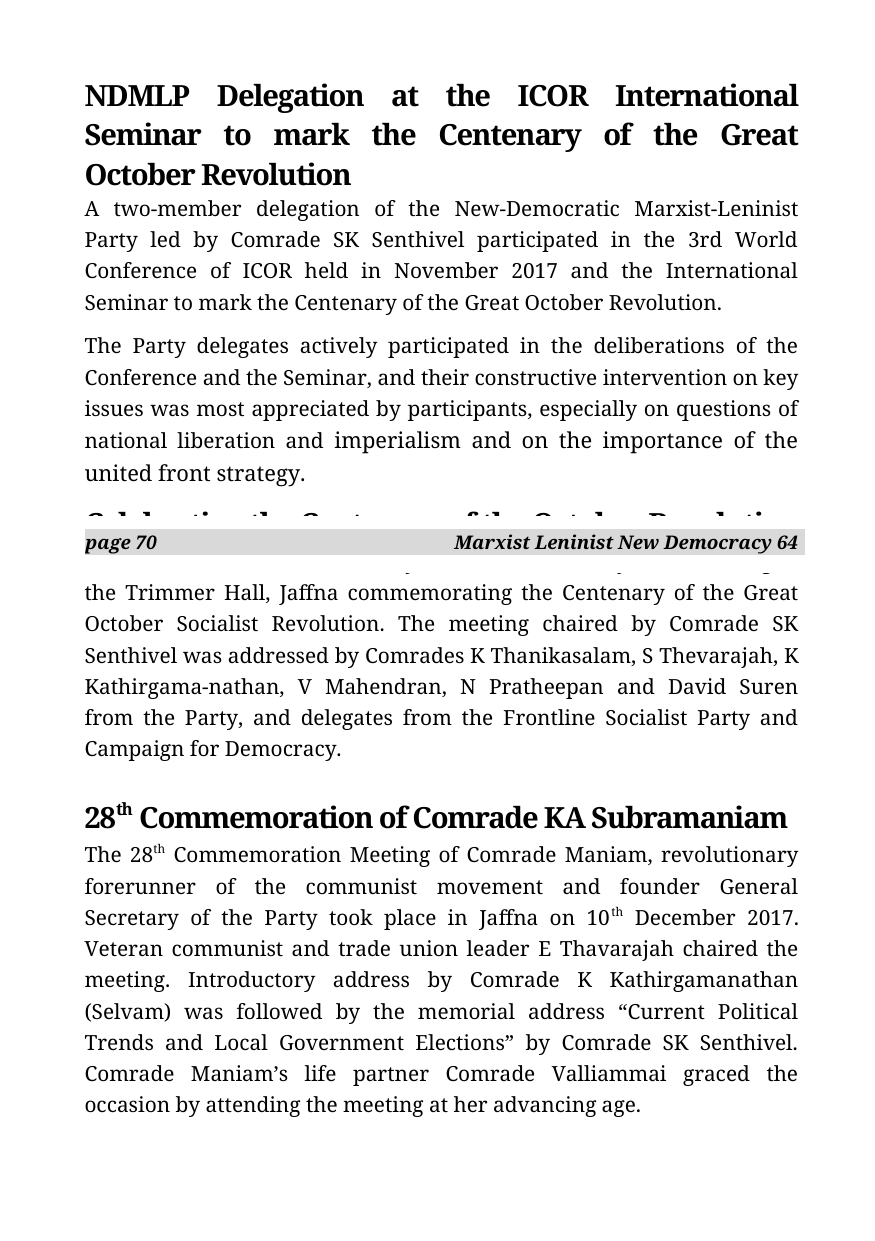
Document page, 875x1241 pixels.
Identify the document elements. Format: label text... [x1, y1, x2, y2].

text NDMLP Delegation at the ICOR International Seminar to mark the Centenary of the Great October Revolution [84, 75, 799, 194]
text The Party delegates actively participated in the deliberations of the Conference and the Seminar, and their constructive intervention on key issues was most appreciated by participants, especially on questions of national liberation and imperialism and on the importance of the united front strategy. [84, 332, 799, 488]
text The 28th Commemoration Meeting of Comrade Maniam, revolutionary forerunner of the communist movement and founder General Secretary of the Party took place in Jaffna on 10th December 2017. Veteran communist and trade union leader E Thavarajah chaired the meeting. Introductory address by Comrade K Kathirgamanathan (Selvam) was followed by the memorial address “Current Political Trends and Local Government Elections” by Comrade SK Senthivel. Comrade Maniam’s life partner Comrade Valliammai graced the occasion by attending the meeting at her advancing age. [84, 841, 799, 1119]
text A two-member delegation of the New-Democratic Marxist-Leninist Party led by Comrade SK Senthivel participated in the 3rd World Conference of ICOR held in November 2017 and the International Seminar to mark the Centenary of the Great October Revolution. [84, 194, 799, 316]
subtitle Celebrating the Centenary of the October Revolution [84, 503, 799, 516]
subtitle 28th Commemoration of Comrade KA Subramaniam [84, 797, 799, 837]
text On 26th November 2017 the Party held a revolutionary mass meeting at the Trimmer Hall, Jaffna commemorating the Centenary of the Great October Socialist Revolution. The meeting chaired by Comrade SK Senthivel was addressed by Comrades K Thanikasalam, S Thevarajah, K Kathirgama-nathan, V Mahendran, N Pratheepan and David Suren from the Party, and delegates from the Frontline Socialist Party and Campaign for Democracy. [84, 573, 799, 763]
